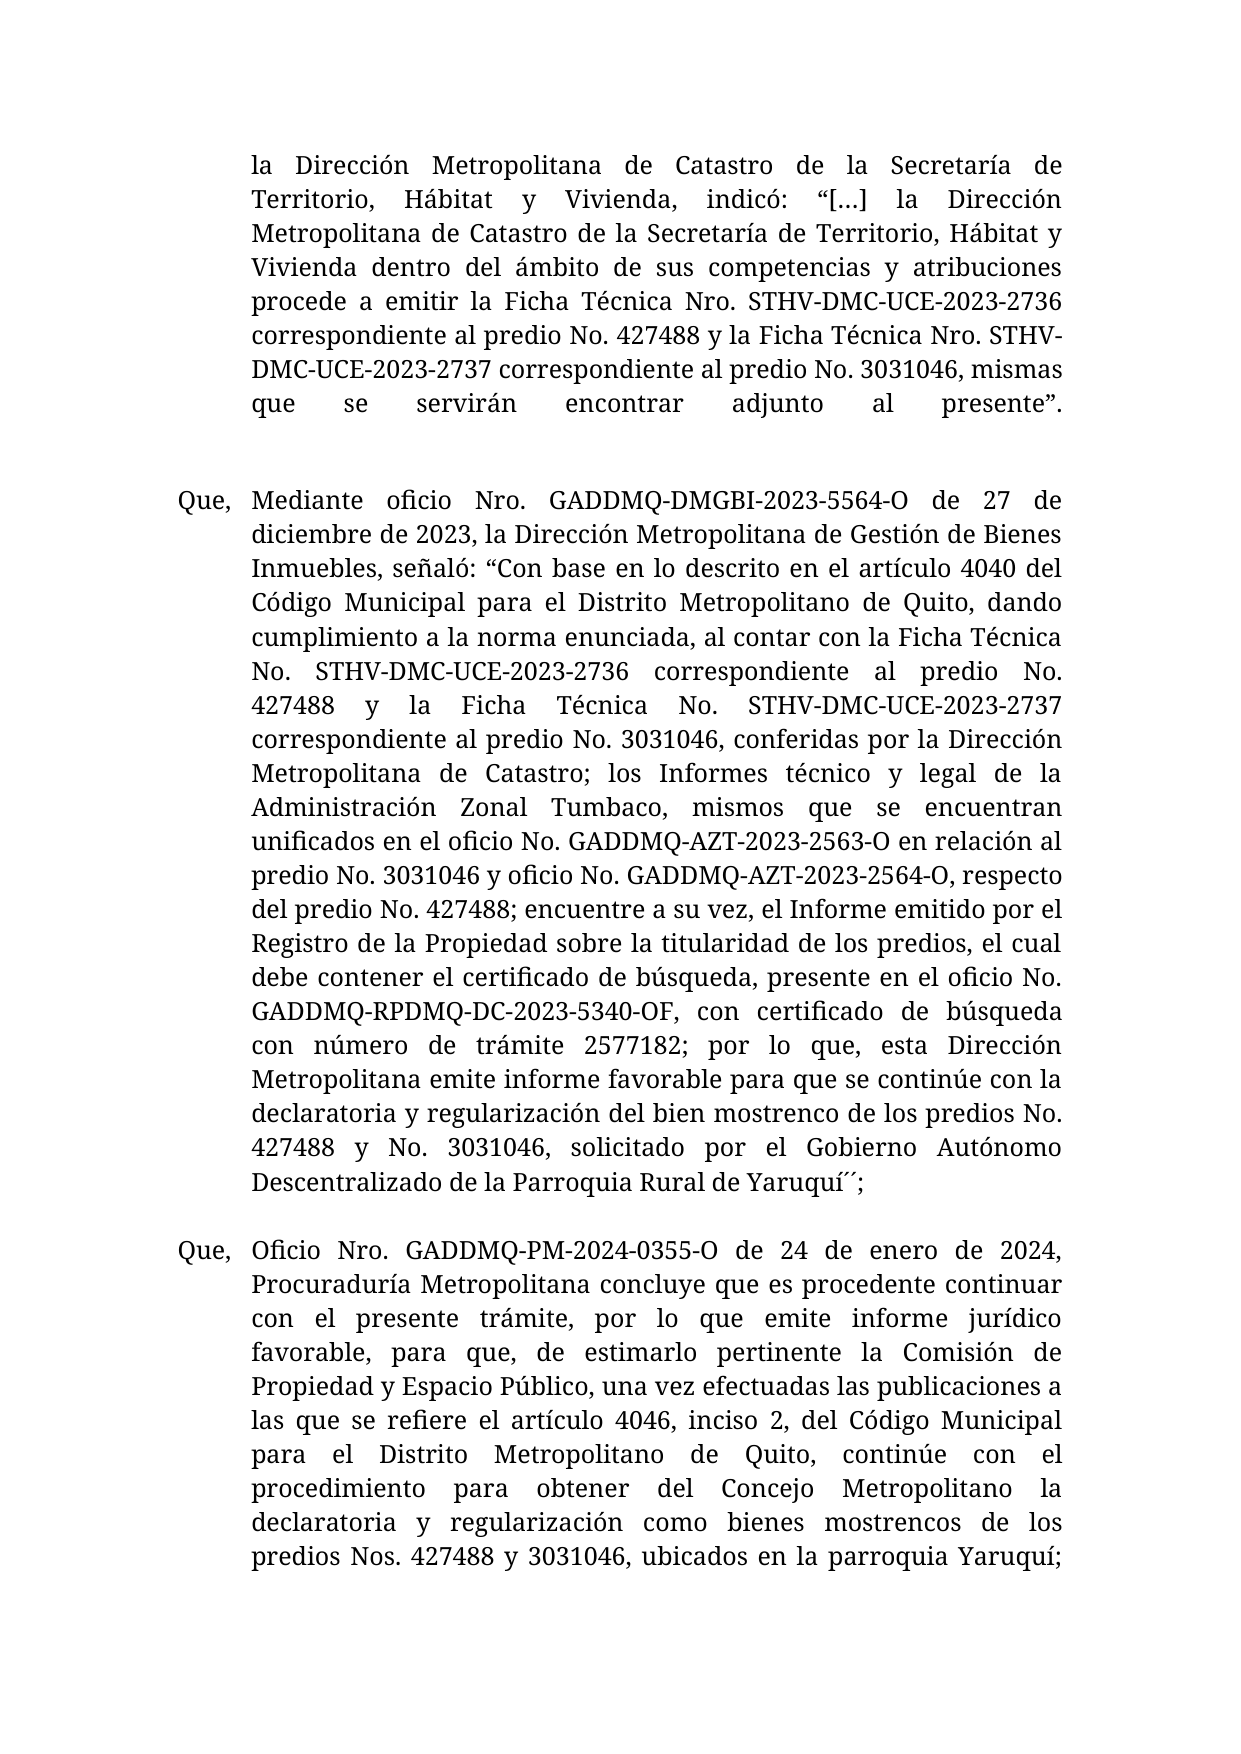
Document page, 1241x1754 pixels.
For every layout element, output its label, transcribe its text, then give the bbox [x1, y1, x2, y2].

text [177, 1232, 1063, 1573]
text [177, 148, 1063, 449]
text Que, Mediante oficio Nro. GADDMQ-DMGBI-2023-5564-O de 27 de diciembre de 2023, la Dirección Metropolitana de Gestión de Bienes Inmuebles, señaló: “Con base en lo descrito en el artículo 4040 del Código Municipal para el Distrito Metropolitano de Quito, dando cumplimiento a la norma enunciada, al contar con la Ficha Técnica No. STHV-DMC-UCE-2023-2736 correspondiente al predio No. 427488 y la Ficha Técnica No. STHV-DMC-UCE-2023-2737 correspondiente al predio No. 3031046, conferidas por la Dirección Metropolitana de Catastro; los Informes técnico y legal de la Administración Zonal Tumbaco, mismos que se encuentran unificados en el oficio No. GADDMQ-AZT-2023-2563-O en relación al predio No. 3031046 y oficio No. GADDMQ-AZT-2023-2564-O, respecto del predio No. 427488; encuentre a su vez, el Informe emitido por el Registro de la Propiedad sobre la titularidad de los predios, el cual debe contener el certificado de búsqueda, presente en el oficio No. GADDMQ-RPDMQ-DC-2023-5340-OF, con certificado de búsqueda con número de trámite 2577182; por lo que, esta Dirección Metropolitana emite informe favorable para que se continúe con la declaratoria y regularización del bien mostrenco de los predios No. 427488 y No. 3031046, solicitado por el Gobierno Autónomo Descentralizado de la Parroquia Rural de Yaruquí´´; [177, 483, 1063, 1198]
